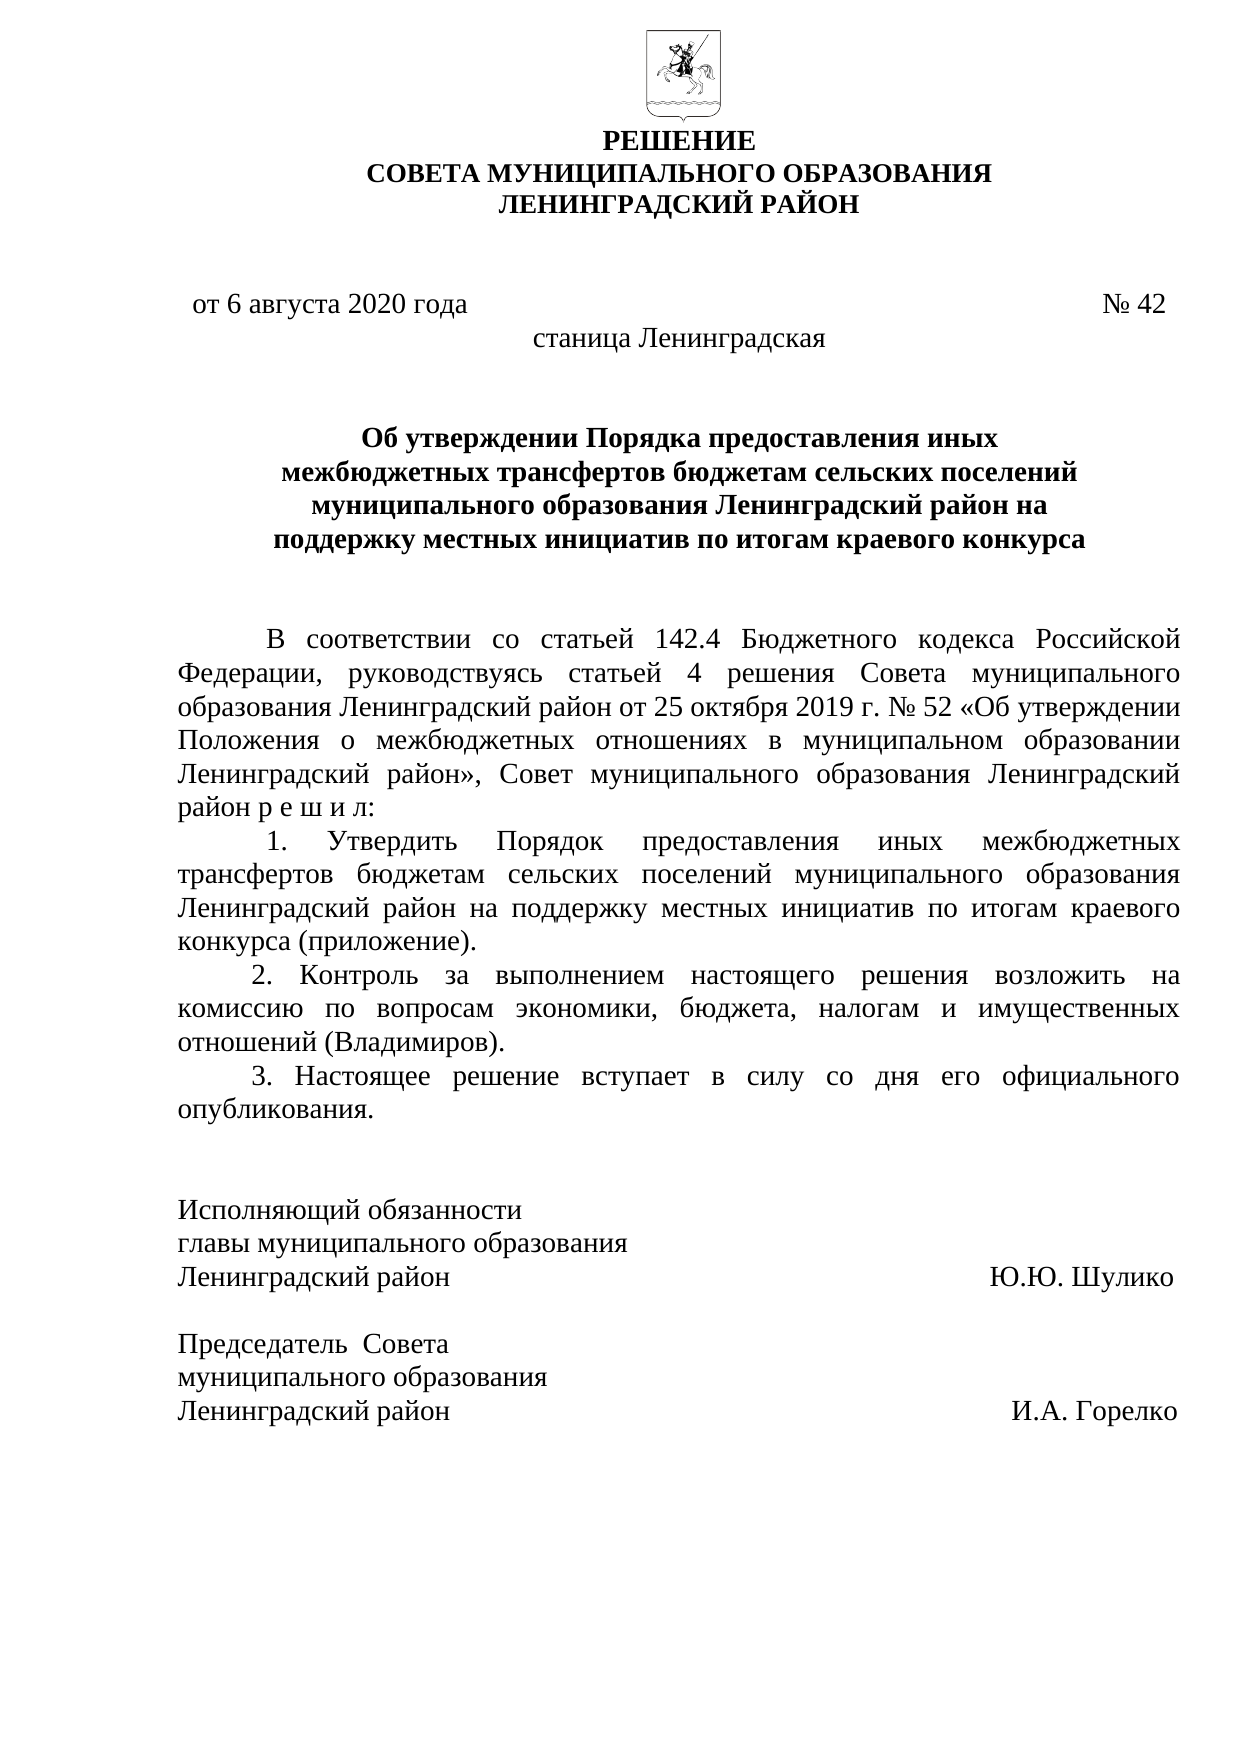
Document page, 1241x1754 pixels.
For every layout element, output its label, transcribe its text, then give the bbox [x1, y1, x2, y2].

text Ленинградский район Ю.Ю. Шулико [177, 1259, 1181, 1292]
text муниципального образования [177, 1359, 1181, 1393]
text 3. Настоящее решение вступает в силу со дня его официального опубликования. [177, 1058, 1181, 1125]
text 1. Утвердить Порядок предоставления иных межбюджетных трансфертов бюджетам сельских поселений муниципального образования Ленинградский район на поддержку местных инициатив по итогам краевого конкурса (приложение). [177, 823, 1181, 957]
text станица Ленинградская [177, 320, 1181, 353]
text СОВЕТА МУНИЦИПАЛЬНОГО ОБРАЗОВАНИЯ [177, 157, 1181, 188]
text Ленинградский район И.А. Горелко [177, 1393, 1181, 1427]
text ЛЕНИНГРАДСКИЙ РАЙОН [177, 188, 1181, 219]
text 2. Контроль за выполнением настоящего решения возложить на комиссию по вопросам экономики, бюджета, налогам и имущественных отношений (Владимиров). [177, 957, 1181, 1058]
title РЕШЕНИЕ [177, 123, 1181, 157]
text В соответствии со статьей 142.4 Бюджетного кодекса Российской Федерации, руководствуясь статьей 4 решения Совета муниципального образования Ленинградский район от 25 октября 2019 г. № 52 «Об утверждении Положения о межбюджетных отношениях в муниципальном образовании Ленинградский район», Совет муниципального образования Ленинградский район р е ш и л: [177, 622, 1181, 823]
subtitle Об утверждении Порядка предоставления иных межбюджетных трансфертов бюджетам сельских поселений муниципального образования Ленинградский район на поддержку местных инициатив по итогам краевого конкурса [266, 420, 1093, 554]
text Исполняющий обязанности [177, 1192, 1196, 1225]
text главы муниципального образования [177, 1225, 1196, 1259]
text Председатель Совета [177, 1326, 1181, 1359]
text от 6 августа 2020 года № 42 [177, 286, 1181, 320]
